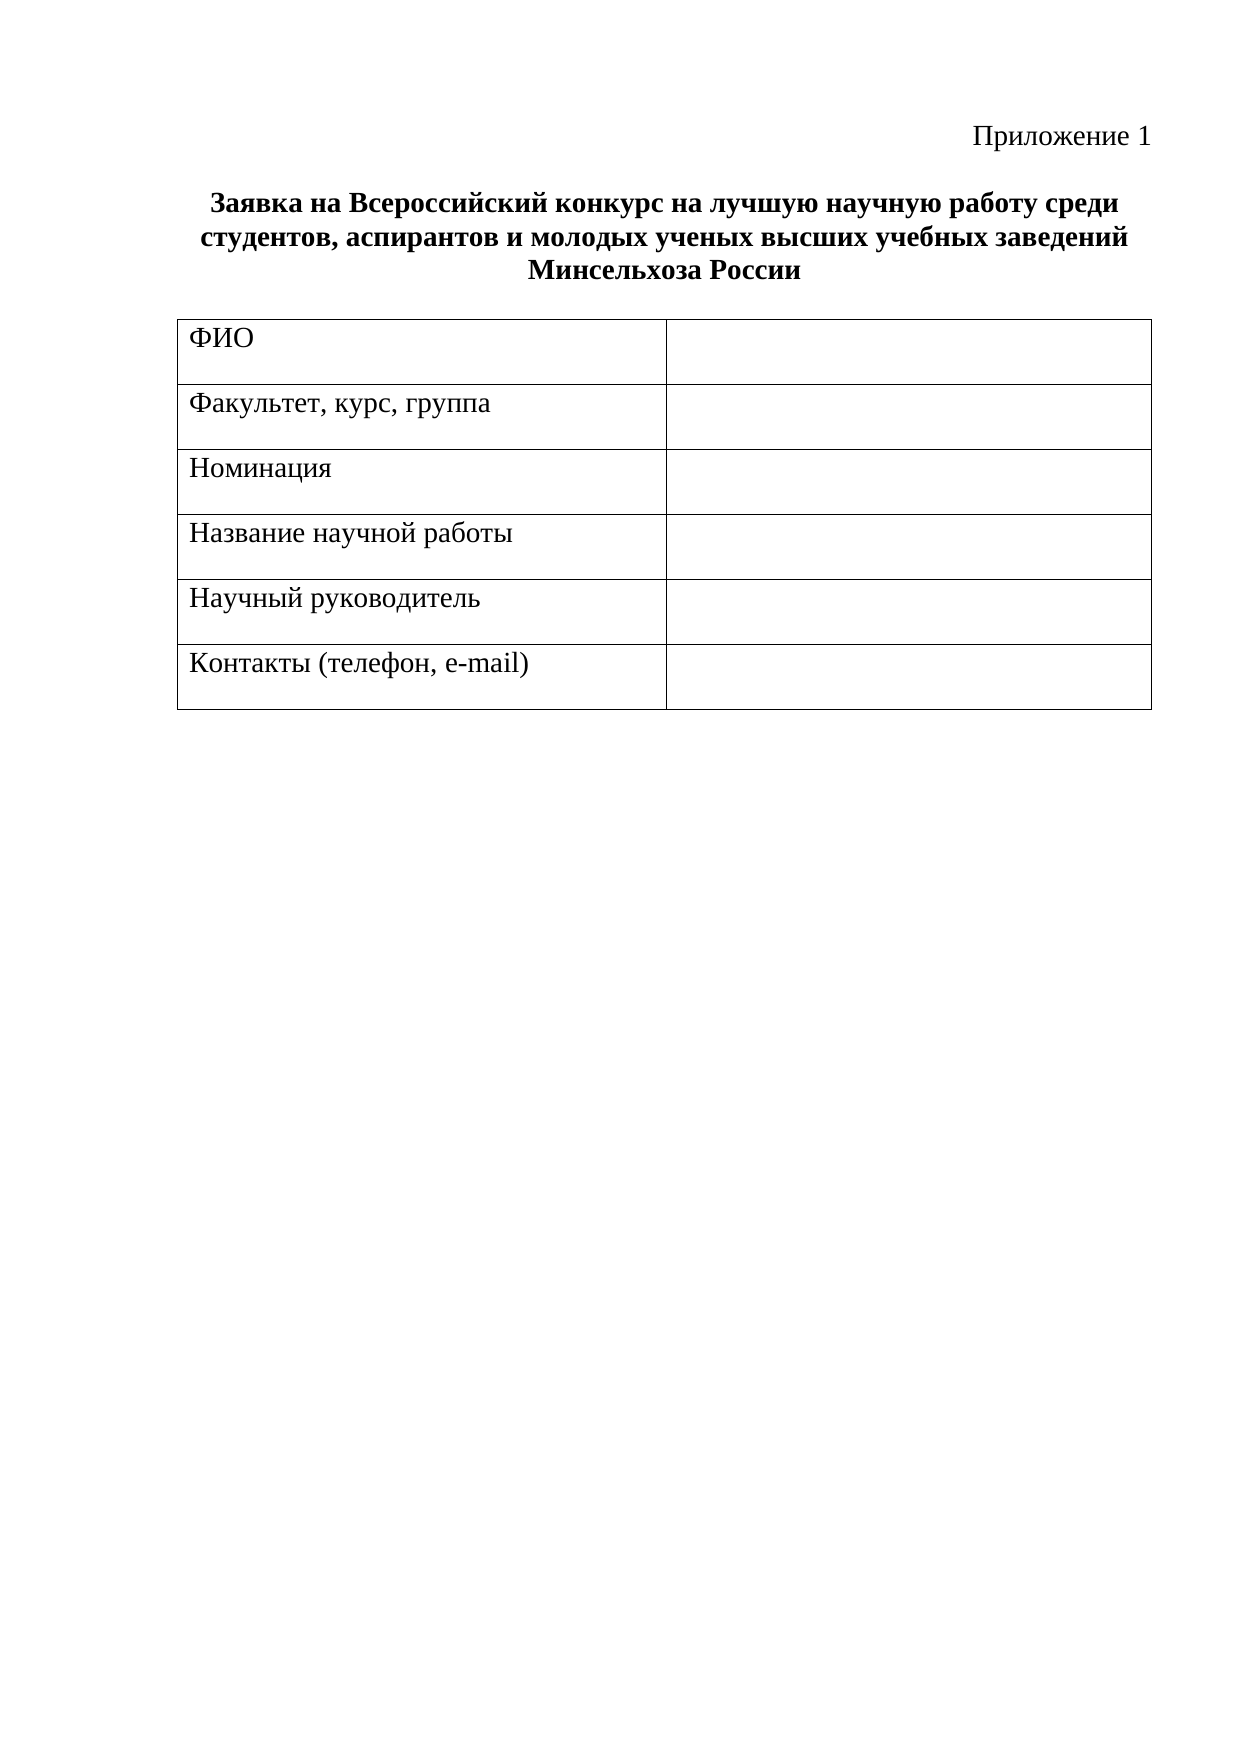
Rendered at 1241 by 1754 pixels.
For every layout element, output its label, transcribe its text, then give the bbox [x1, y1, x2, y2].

text Приложение 1 [177, 118, 1152, 152]
table_cell [667, 385, 1151, 449]
table_cell Контакты (телефон, e-mail) [178, 645, 666, 709]
table_cell [667, 645, 1151, 709]
table_header ФИО [178, 320, 666, 384]
table_header [667, 320, 1151, 384]
table_cell [667, 515, 1151, 579]
table_cell [667, 450, 1151, 514]
text Заявка на Всероссийский конкурс на лучшую научную работу среди студентов, аспирантов и молодых ученых высших учебных заведений Минсельхоза России [177, 185, 1152, 286]
table_cell Научный руководитель [178, 580, 666, 644]
table_cell Факультет, курс, группа [178, 385, 666, 449]
table_cell [667, 580, 1151, 644]
table_cell Номинация [178, 450, 666, 514]
table_cell Название научной работы [178, 515, 666, 579]
